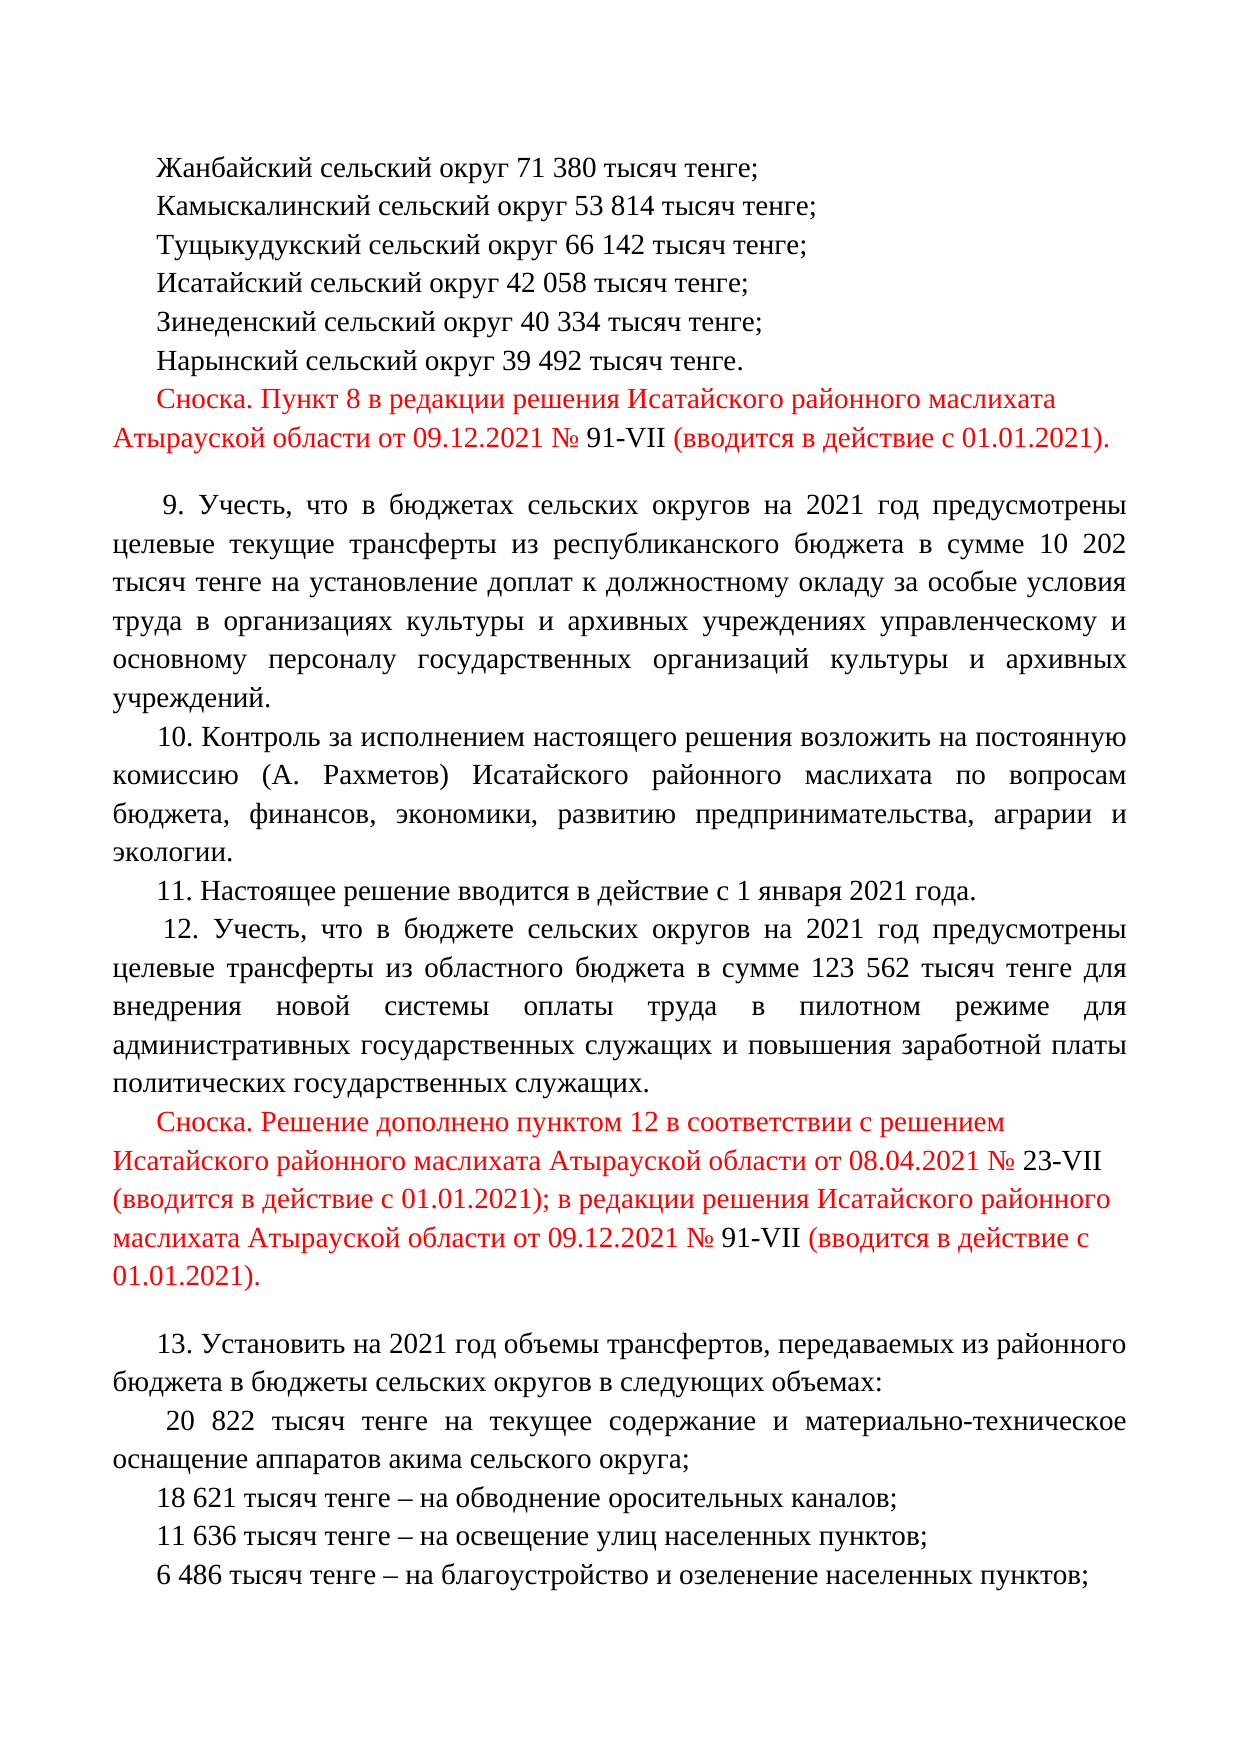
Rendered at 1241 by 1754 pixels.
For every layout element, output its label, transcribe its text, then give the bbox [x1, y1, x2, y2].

text 9. Учесть, что в бюджетах сельских округов на 2021 год предусмотрены целевые текущие трансферты из республиканского бюджета в сумме 10 202 тысяч тенге на установление доплат к должностному окладу за особые условия труда в организациях культуры и архивных учреждениях управленческому и основному персоналу государственных организаций культуры и архивных учреждений. [112, 487, 1128, 714]
text 10. Контроль за исполнением настоящего решения возложить на постоянную комиссию (А. Рахметов) Исатайского районного маслихата по вопросам бюджета, финансов, экономики, развитию предпринимательства, аграрии и экологии. [112, 719, 1128, 868]
text Исатайский сельский округ 42 058 тысяч тенге; [112, 266, 1128, 299]
text 6 486 тысяч тенге – на благоустройство и озеленение населенных пунктов; [112, 1557, 1128, 1591]
text 11 636 тысяч тенге – на освещение улиц населенных пунктов; [112, 1518, 1128, 1552]
text Сноска. Пункт 8 в редакции решения Исатайского районного маслихата Атырауской области от 09.12.2021 № 91-VII (вводится в действие с 01.01.2021). [112, 381, 1128, 483]
text 18 621 тысяч тенге – на обводнение оросительных каналов; [112, 1480, 1128, 1513]
text 13. Установить на 2021 год объемы трансфертов, передаваемых из районного бюджета в бюджеты сельских округов в следующих объемах: [112, 1326, 1128, 1398]
text Зинеденский сельский округ 40 334 тысяч тенге; [112, 304, 1128, 338]
text Сноска. Решение дополнено пунктом 12 в соответствии с решением Исатайского районного маслихата Атырауской области от 08.04.2021 № 23-VІI (вводится в действие с 01.01.2021); в редакции решения Исатайского районного маслихата Атырауской области от 09.12.2021 № 91-VII (вводится в действие с 01.01.2021). [112, 1104, 1128, 1322]
text Нарынский сельский округ 39 492 тысяч тенге. [112, 343, 1128, 376]
text Тущыкудукский сельский округ 66 142 тысяч тенге; [112, 227, 1128, 261]
text Камыскалинский сельский округ 53 814 тысяч тенге; [112, 188, 1128, 222]
text 12. Учесть, что в бюджете сельских округов на 2021 год предусмотрены целевые трансферты из областного бюджета в сумме 123 562 тысяч тенге для внедрения новой системы оплаты труда в пилотном режиме для административных государственных служащих и повышения заработной платы политических государственных служащих. [112, 911, 1128, 1099]
text 20 822 тысяч тенге на текущее содержание и материально-техническое оснащение аппаратов акима сельского округа; [112, 1403, 1128, 1475]
text 11. Настоящее решение вводится в действие с 1 января 2021 года. [112, 873, 1128, 906]
text Жанбайский сельский округ 71 380 тысяч тенге; [112, 150, 1128, 183]
